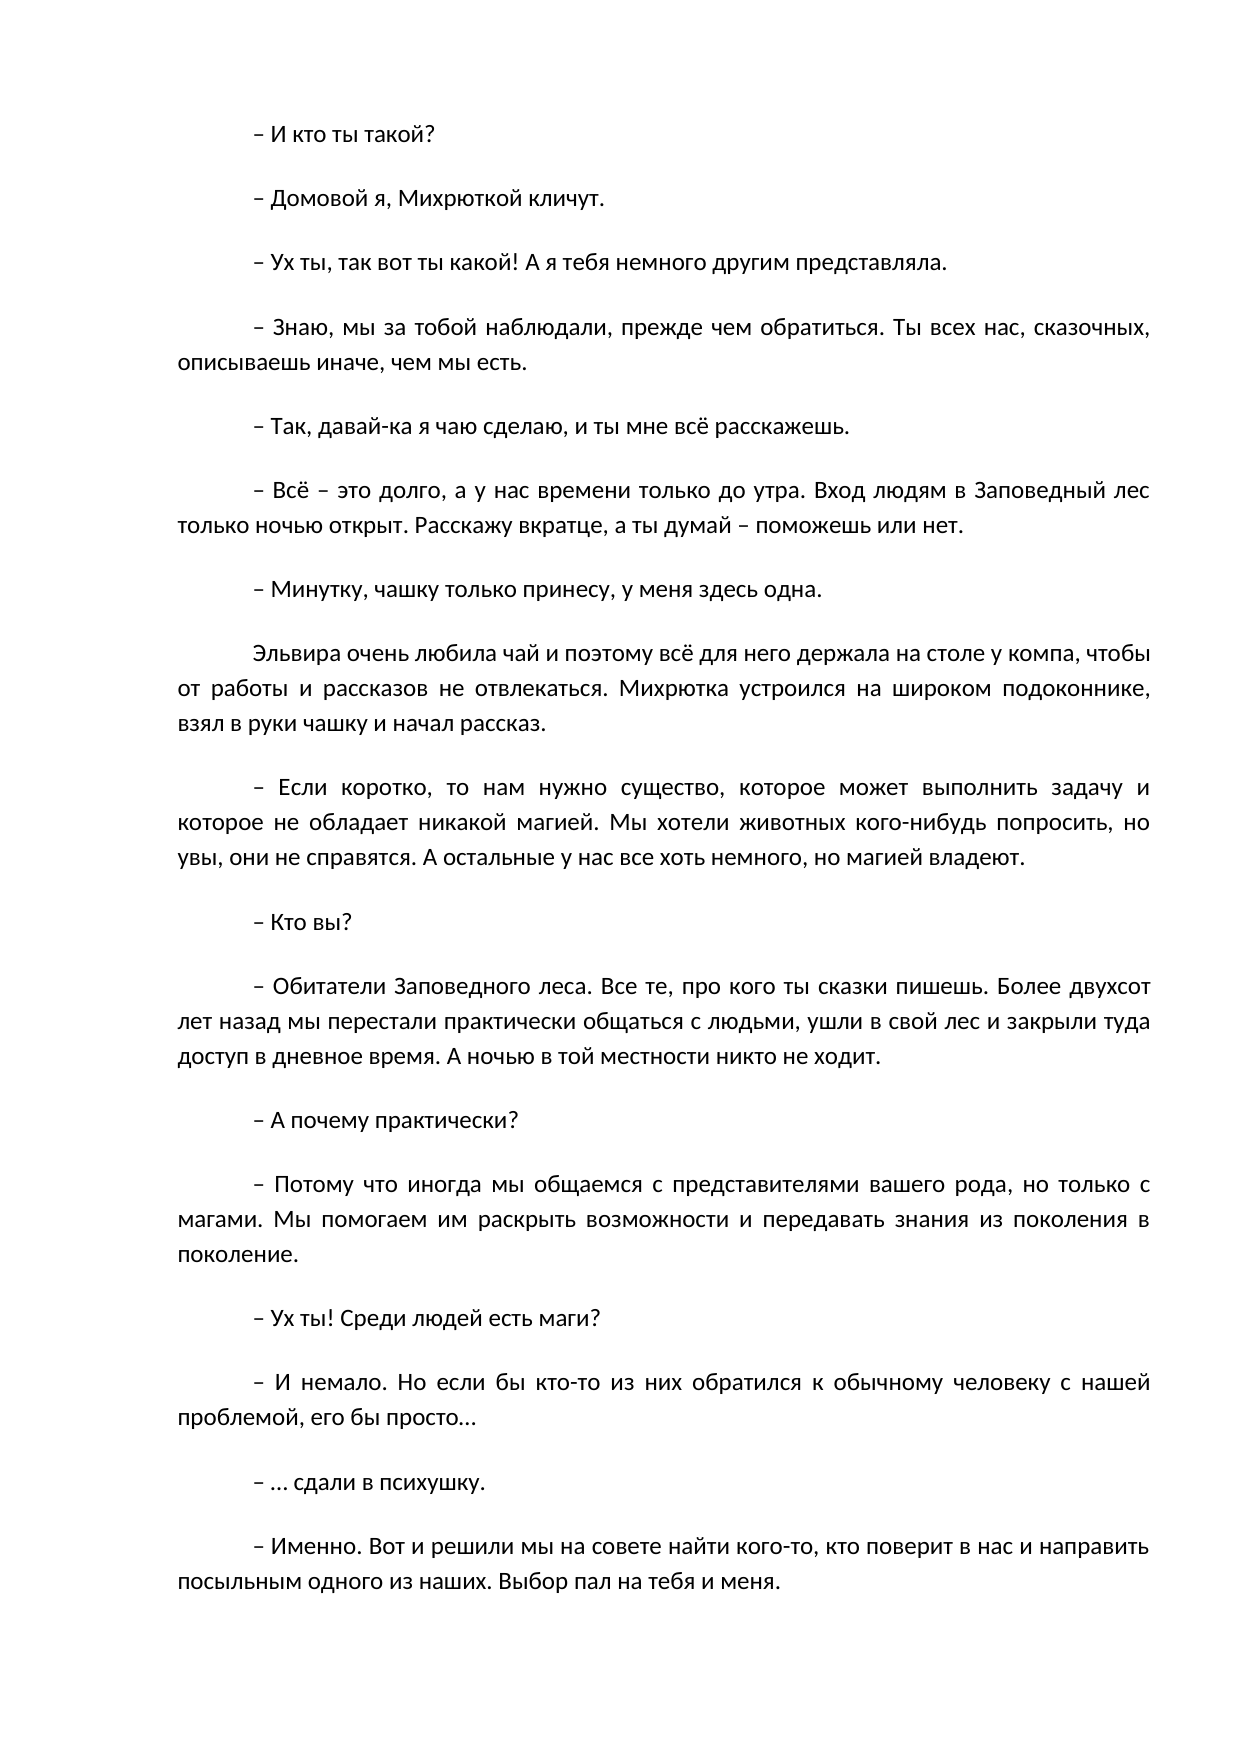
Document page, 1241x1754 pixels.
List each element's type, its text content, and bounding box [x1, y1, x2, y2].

text – Домовой я, Михрюткой кличут. [177, 182, 1152, 213]
text – Всё – это долго, а у нас времени только до утра. Вход людям в Заповедный лес только ночью открыт. Расскажу вкратце, а ты думай – поможешь или нет. [177, 474, 1152, 539]
text – Именно. Вот и решили мы на совете найти кого-то, кто поверит в нас и направить посыльным одного из наших. Выбор пал на тебя и меня. [177, 1530, 1152, 1595]
text – Потому что иногда мы общаемся с представителями вашего рода, но только с магами. Мы помогаем им раскрыть возможности и передавать знания из поколения в поколение. [177, 1168, 1152, 1269]
text – Обитатели Заповедного леса. Все те, про кого ты сказки пишешь. Более двухсот лет назад мы перестали практически общаться с людьми, ушли в свой лес и закрыли туда доступ в дневное время. А ночью в той местности никто не ходит. [177, 970, 1152, 1070]
text – Ух ты! Среди людей есть маги? [177, 1302, 1152, 1333]
text – Знаю, мы за тобой наблюдали, прежде чем обратиться. Ты всех нас, сказочных, описываешь иначе, чем мы есть. [177, 311, 1152, 376]
text Эльвира очень любила чай и поэтому всё для него держала на столе у компа, чтобы от работы и рассказов не отвлекаться. Михрютка устроился на широком подоконнике, взял в руки чашку и начал рассказ. [177, 637, 1152, 738]
text – Так, давай-ка я чаю сделаю, и ты мне всё расскажешь. [177, 410, 1152, 440]
text – И немало. Но если бы кто-то из них обратился к обычному человеку с нашей проблемой, его бы просто… [177, 1366, 1152, 1432]
text – … сдали в психушку. [177, 1466, 1152, 1496]
text – А почему практически? [177, 1104, 1152, 1134]
text – Минутку, чашку только принесу, у меня здесь одна. [177, 573, 1152, 604]
text – Если коротко, то нам нужно существо, которое может выполнить задачу и которое не обладает никакой магией. Мы хотели животных кого-нибудь попросить, но увы, они не справятся. А остальные у нас все хоть немного, но магией владеют. [177, 771, 1152, 872]
text – И кто ты такой? [177, 118, 1152, 149]
text – Ух ты, так вот ты какой! А я тебя немного другим представляла. [177, 246, 1152, 277]
text – Кто вы? [177, 906, 1152, 936]
